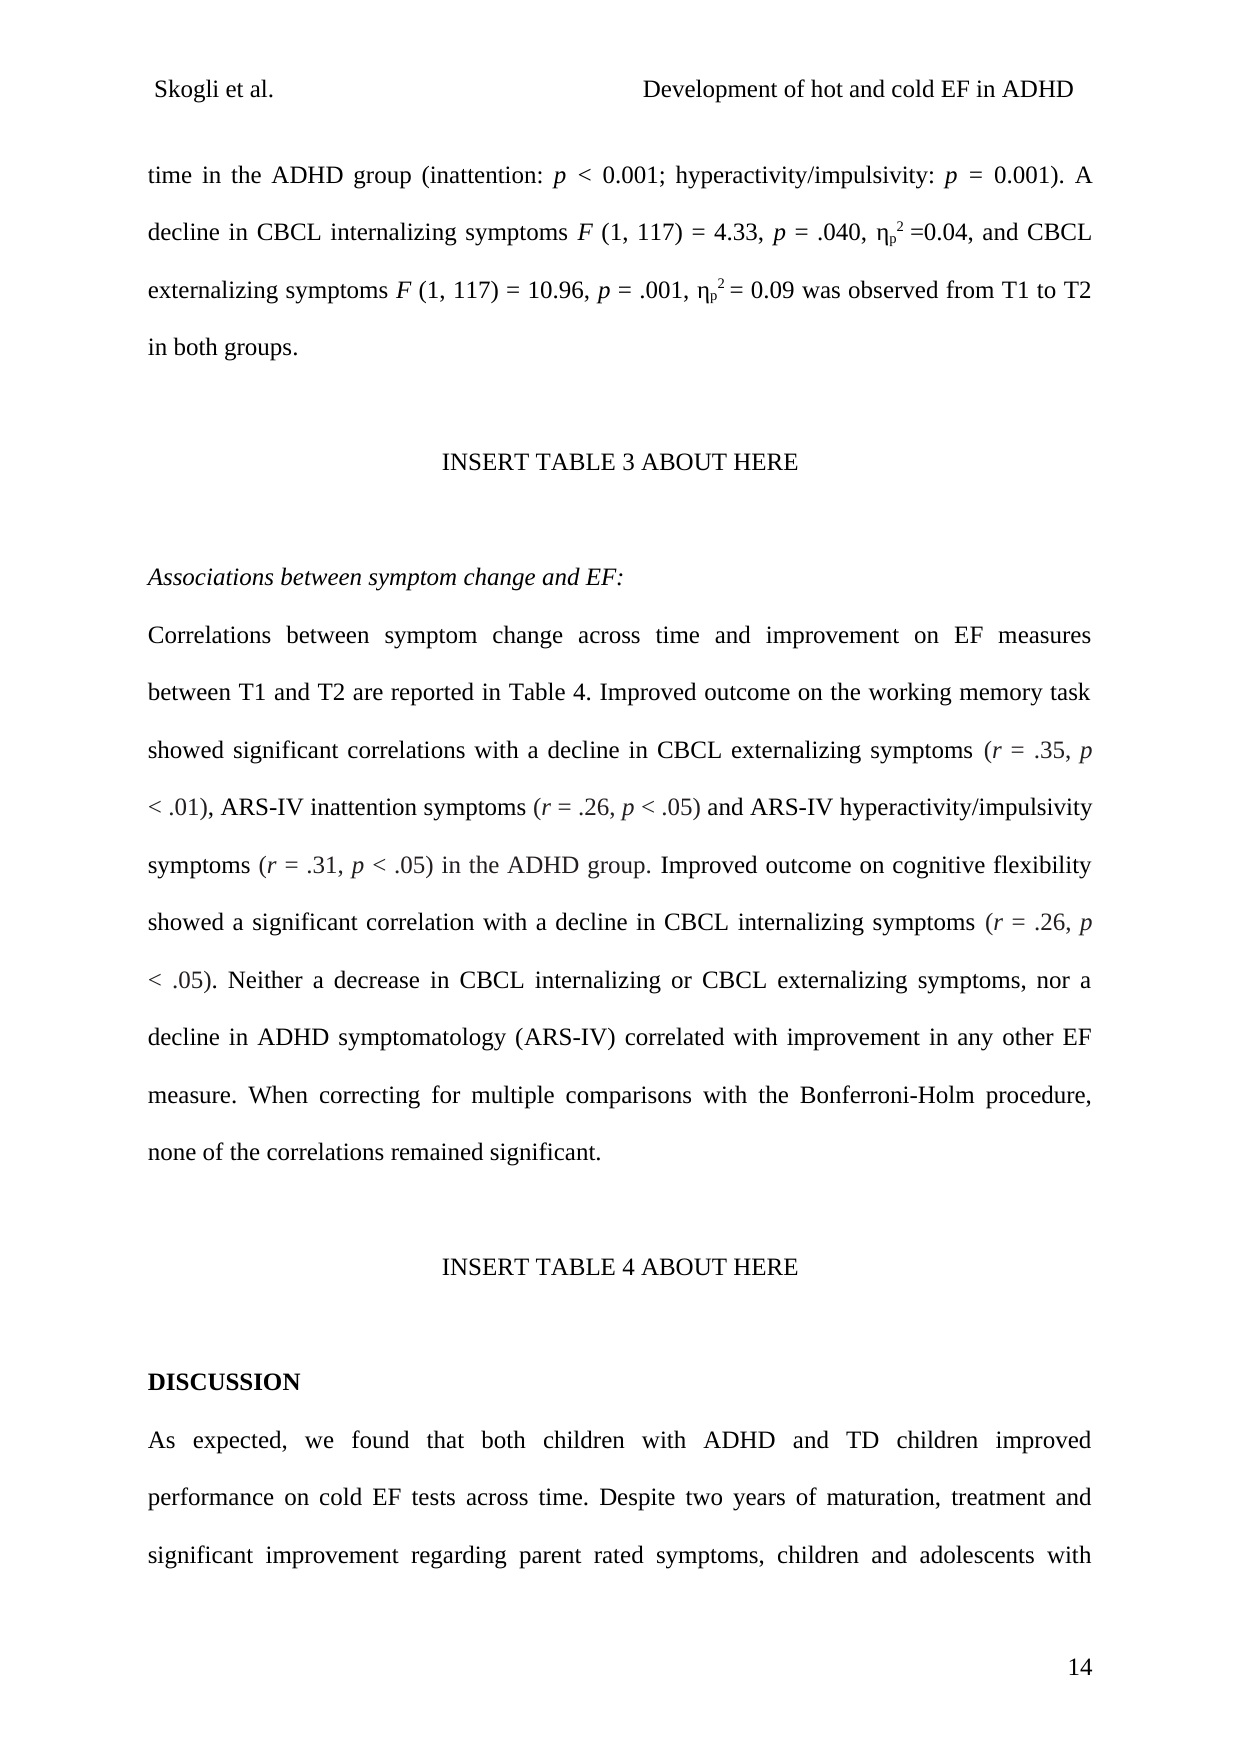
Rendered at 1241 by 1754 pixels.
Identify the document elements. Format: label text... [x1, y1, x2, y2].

text INSERT TABLE 4 ABOUT HERE [148, 1252, 1093, 1281]
text DISCUSSION [148, 1367, 1093, 1396]
text Associations between symptom change and EF: [148, 562, 1093, 591]
text Correlations between symptom change across time and improvement on EF measures between T1 and T2 are reported in Table 4. Improved outcome on the working memory task showed significant correlations with a decline in CBCL externalizing symptoms (r = .35, p < .01), ARS-IV inattention symptoms (r = .26, p < .05) and ARS-IV hyperactivity/impulsivity symptoms (r = .31, p < .05) in the ADHD group. Improved outcome on cognitive flexibility showed a significant correlation with a decline in CBCL internalizing symptoms (r = .26, p < .05). Neither a decrease in CBCL internalizing or CBCL externalizing symptoms, nor a decline in ADHD symptomatology (ARS-IV) correlated with improvement in any other EF measure. When correcting for multiple comparisons with the Bonferroni-Holm procedure, none of the correlations remained significant. [148, 620, 1093, 1166]
text INSERT TABLE 3 ABOUT HERE [148, 447, 1093, 476]
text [148, 1425, 1093, 1569]
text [148, 160, 1093, 361]
